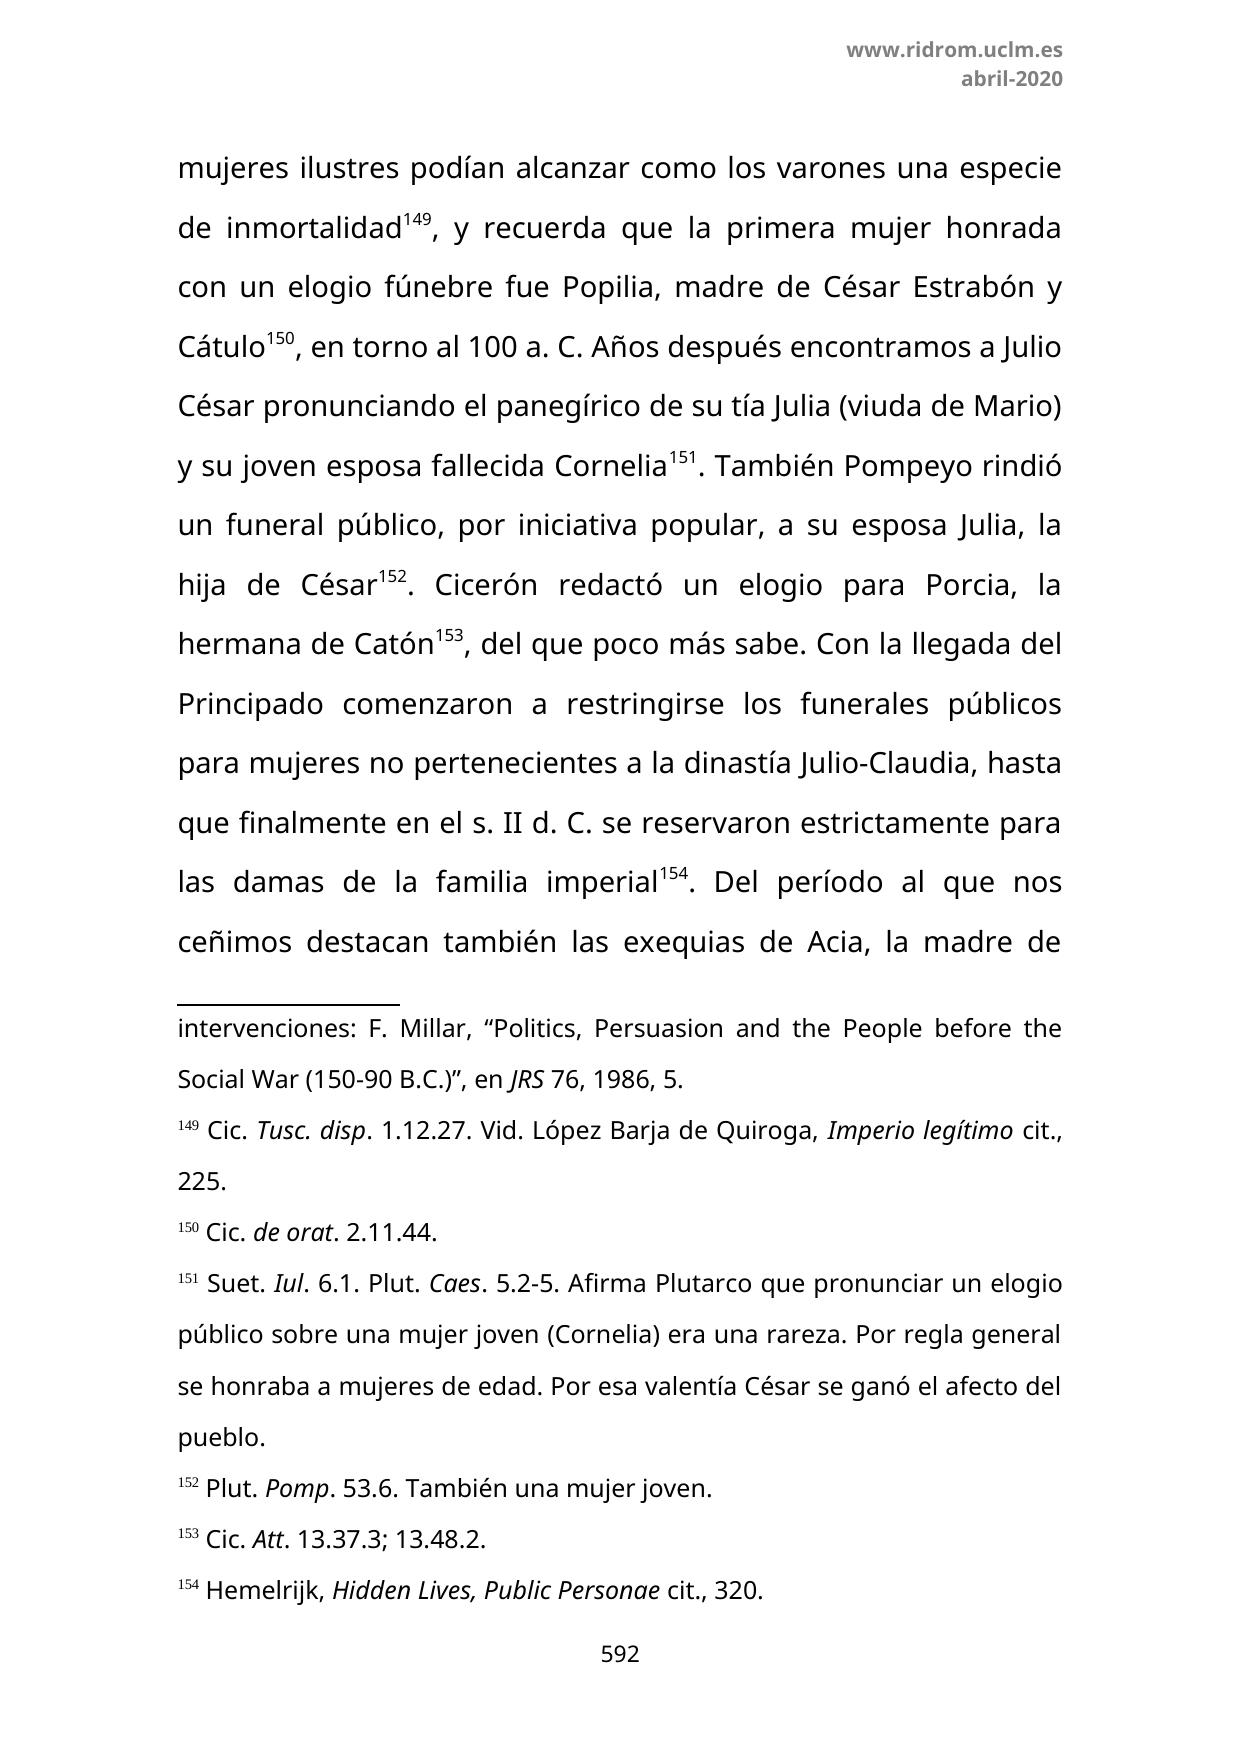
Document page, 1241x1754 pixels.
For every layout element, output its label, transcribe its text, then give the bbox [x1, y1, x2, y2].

text Los funerales públicos constituían el homenaje político y popular a un varón destacado y formaban parte de las viejas tradiciones de la nobleza republicana. Hasta los albores del s. I a. C. no se tiene información sobre algún funeral de carácter público en honor de una mujer, pero la tónica iba a cambiar. En estos actos particular importancia tenía el pronunciamiento de la laudatio funebris, porque por su carácter épico y dramático podía causar un gran impacto emocional en la muchedumbre y perpetuar la memoria del difunto/a (y desde el lado contrario, influir en la proyección política del orador, sobre todo si se trataba de un joven nobilis). Cicerón admite que las mujeres ilustres podían alcanzar como los varones una especie de inmortalidad, y recuerda que la primera mujer honrada con un elogio fúnebre fue Popilia, madre de César Estrabón y Cátulo, en torno al 100 a. C. Años después encontramos a Julio César pronunciando el panegírico de su tía Julia (viuda de Mario) y su joven esposa fallecida Cornelia. También Pompeyo rindió un funeral público, por iniciativa popular, a su esposa Julia, la hija de César. Cicerón redactó un elogio para Porcia, la hermana de Catón, del que poco más sabe. Con la llegada del Principado comenzaron a restringirse los funerales públicos para mujeres no pertenecientes a la dinastía Julio-Claudia, hasta que finalmente en el s. II d. C. se reservaron estrictamente para las damas de la familia imperial. Del período al que nos ceñimos destacan también las exequias de Acia, la madre de Augusto, que recibió un funeral público con todos los honores, así como la laudatio funebris leída por Augusto y Druso en honor de la respetada Octavia, decretándose un período de luto público. Livia, la última de las grandes damas republicanas, fue objeto de un funeral modesto a causa del resentimiento de Tiberio hacia ella, quien ni siquiera pronunció la laudatio (lo hizo Calígula). [177, 148, 1063, 961]
